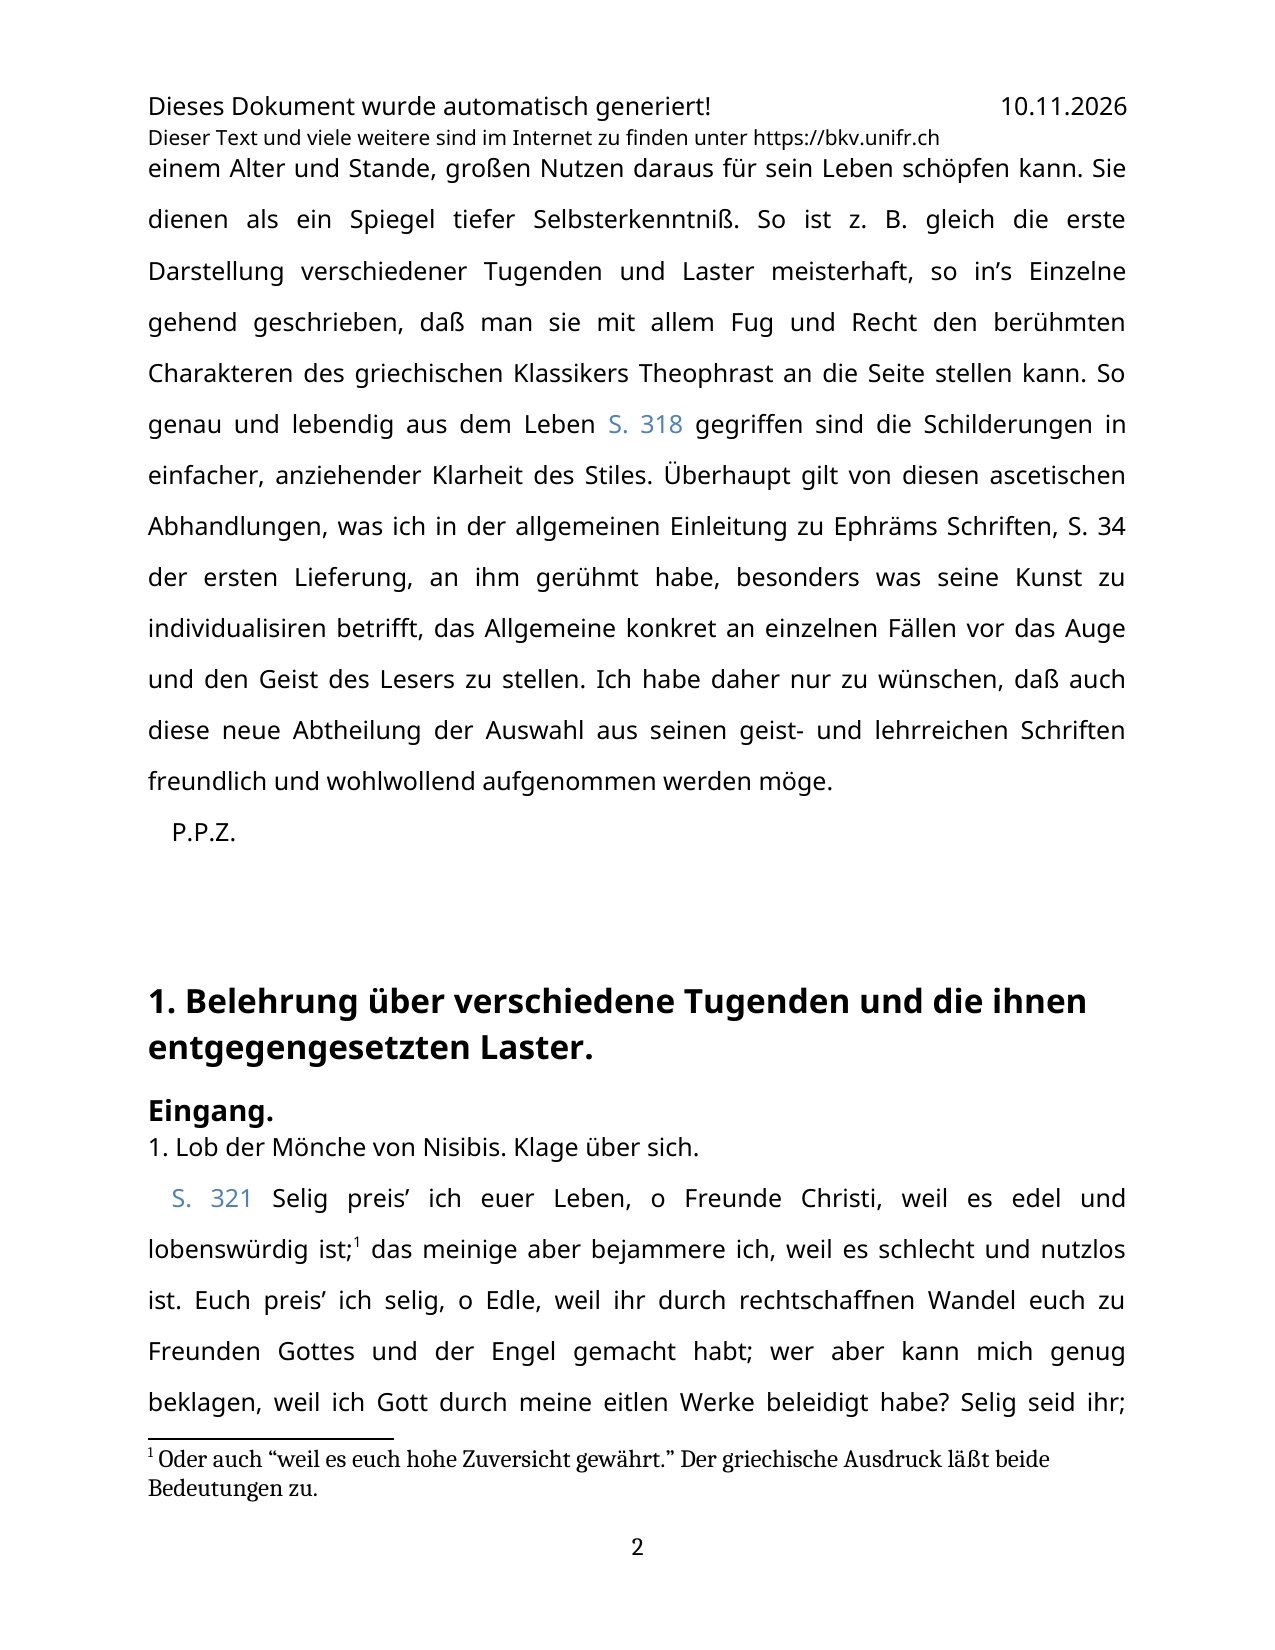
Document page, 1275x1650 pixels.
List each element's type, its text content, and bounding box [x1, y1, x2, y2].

text 1. Lob der Mönche von Nisibis. Klage über sich. [148, 1129, 1127, 1163]
text P.P.Z. [148, 814, 1127, 849]
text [148, 1181, 1127, 1419]
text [148, 151, 1127, 798]
subtitle Eingang. [148, 1090, 1127, 1129]
subtitle 1. Belehrung über verschiedene Tugenden und die ihnen entgegengesetzten Laster. [148, 978, 1127, 1069]
